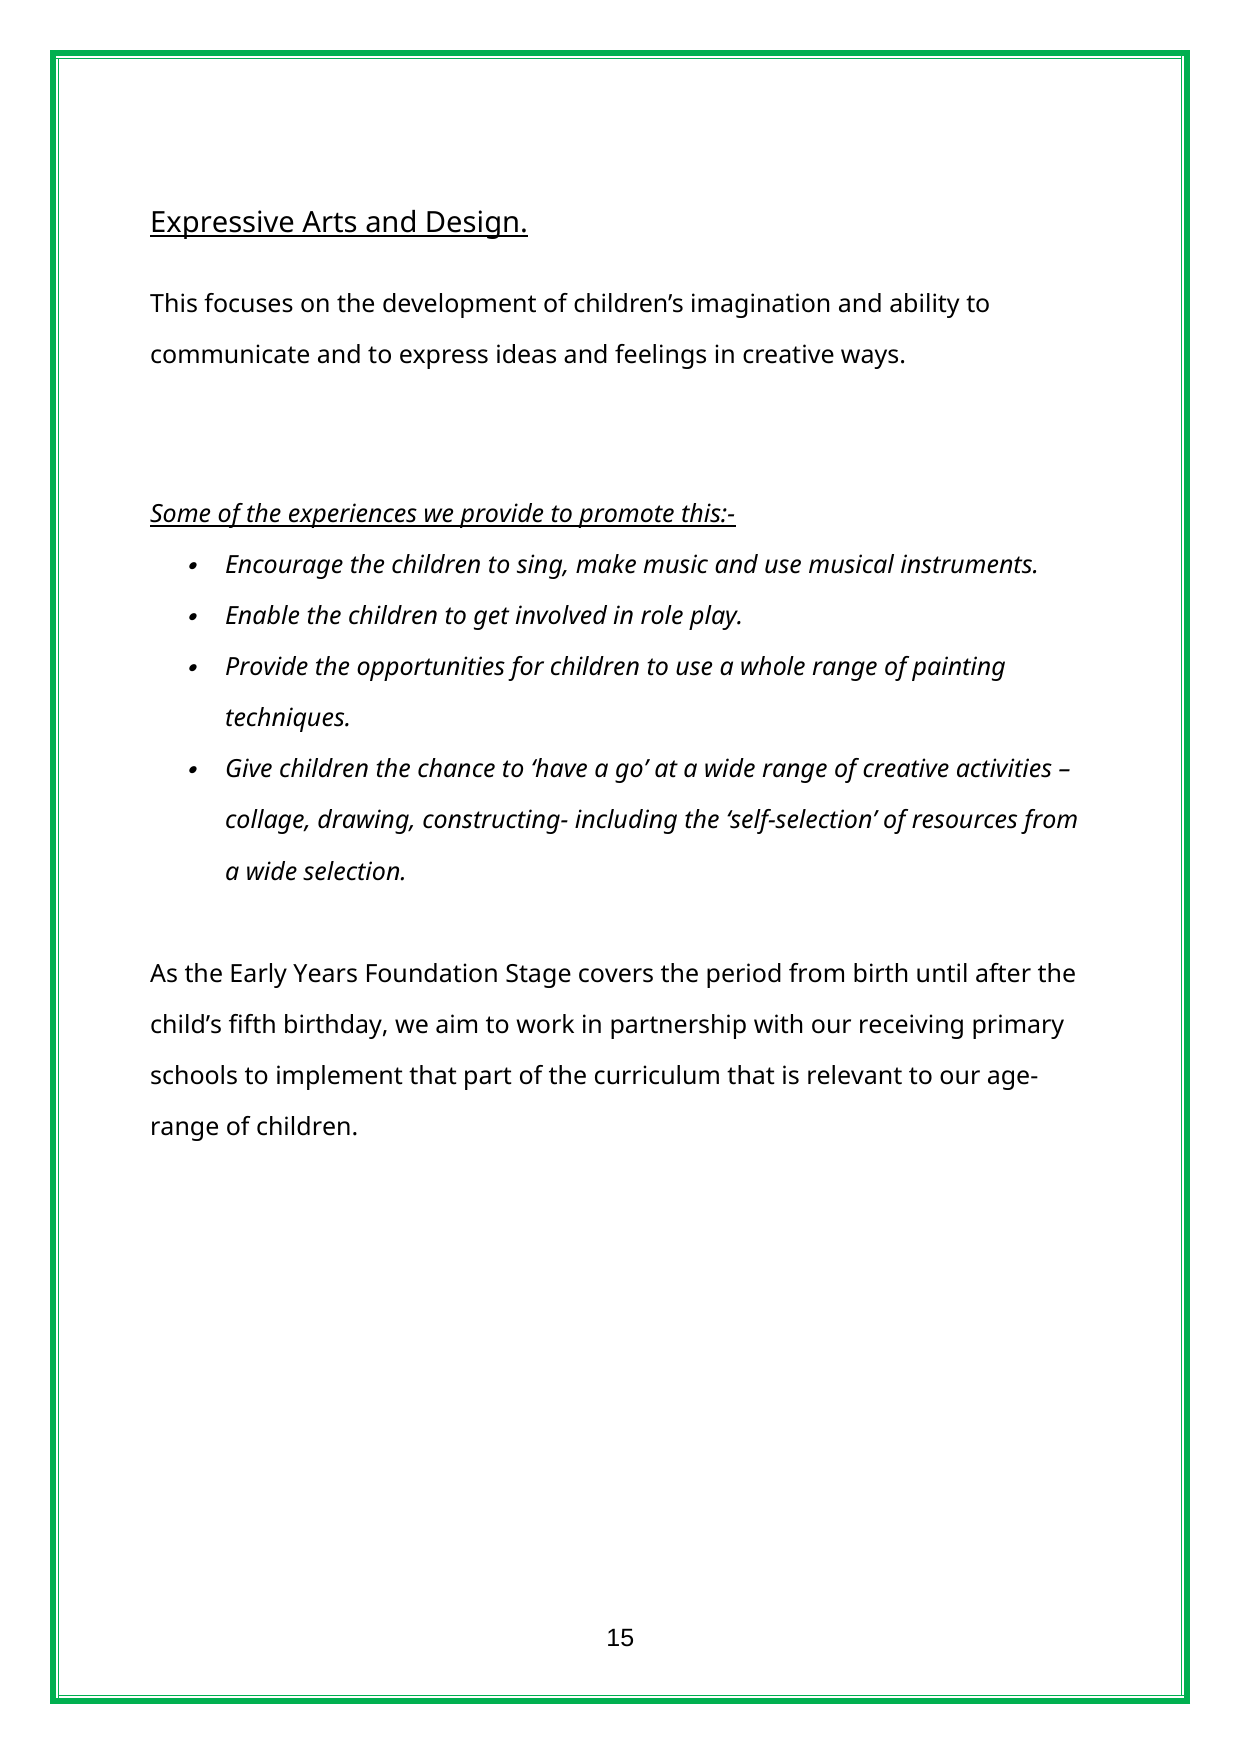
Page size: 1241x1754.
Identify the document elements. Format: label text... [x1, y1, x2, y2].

text Some of the experiences we provide to promote this:- [150, 496, 1090, 530]
text Expressive Arts and Design. [150, 201, 1090, 241]
list Enable the children to get involved in role play. [187, 598, 1090, 632]
list Provide the opportunities for children to use a whole range of painting techniques. [187, 649, 1090, 734]
list Encourage the children to sing, make music and use musical instruments. [187, 547, 1090, 581]
subtitle This focuses on the development of children’s imagination and ability to communicate and to express ideas and feelings in creative ways. [150, 286, 1090, 371]
list Give children the chance to ‘have a go’ at a wide range of creative activities – collage, drawing, constructing- including the ‘self-selection’ of resources from a wide selection. [187, 751, 1090, 887]
text As the Early Years Foundation Stage covers the period from birth until after the child’s fifth birthday, we aim to work in partnership with our receiving primary schools to implement that part of the curriculum that is relevant to our age-range of children. [150, 955, 1090, 1142]
